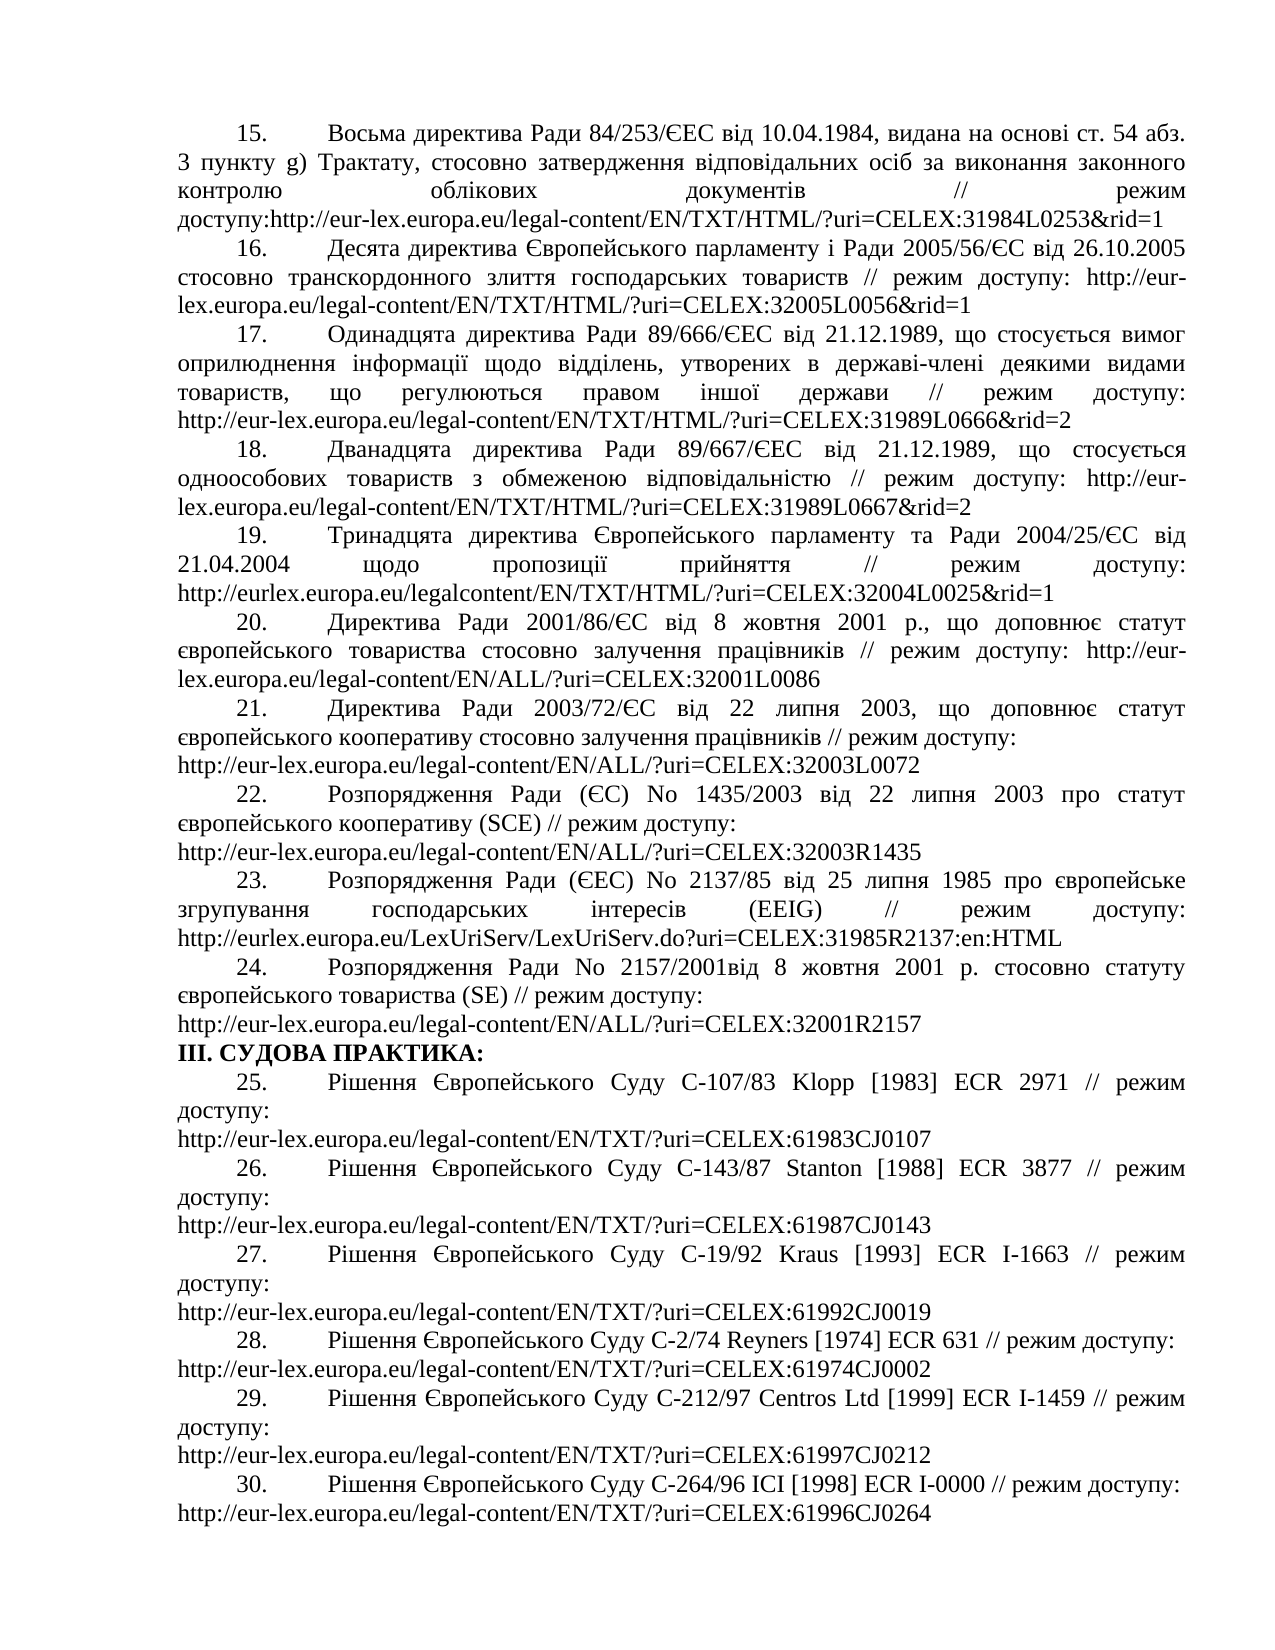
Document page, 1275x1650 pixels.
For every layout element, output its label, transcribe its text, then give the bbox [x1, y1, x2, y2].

list Директива Ради 2003/72/ЄС від 22 липня 2003, що доповнює статут європейського кооперативу стосовно залучення працівників // режим доступу: [177, 693, 1186, 751]
list Рішення Європейського Суду C-2/74 Reyners [1974] ECR 631 // режим доступу: [177, 1326, 1186, 1354]
list Рішення Європейського Суду C-107/83 Klopp [1983] ECR 2971 // режим доступу: [177, 1067, 1186, 1124]
list Дванадцята директива Ради 89/667/ЄЕС від 21.12.1989, що стосується одноособових товариств з обмеженою відповідальністю // режим доступу: http://eur-lex.europa.eu/legal-content/EN/TXT/HTML/?uri=CELEX:31989L0667&rid=2 [177, 434, 1186, 521]
list Розпорядження Ради No 2157/2001від 8 жовтня 2001 р. стосовно статуту європейського товариства (SE) // режим доступу: [177, 952, 1186, 1009]
list Розпорядження Ради (ЄС) No 1435/2003 від 22 липня 2003 про статут європейського кооперативу (SCE) // режим доступу: [177, 779, 1186, 837]
list Рішення Європейського Суду C-143/87 Stanton [1988] ECR 3877 // режим доступу: [177, 1153, 1186, 1211]
list Рішення Європейського Суду C-19/92 Kraus [1993] ECR I-1663 // режим доступу: [177, 1239, 1186, 1297]
text http://eur-lex.europa.eu/legal-content/EN/TXT/?uri=CELEX:61974CJ0002 [177, 1354, 1186, 1383]
text http://eur-lex.europa.eu/legal-content/EN/ALL/?uri=CELEX:32003L0072 [177, 751, 1186, 779]
text http://eur-lex.europa.eu/legal-content/EN/TXT/?uri=CELEX:61992CJ0019 [177, 1297, 1186, 1326]
list Одинадцята директива Ради 89/666/ЄЕС від 21.12.1989, що стосується вимог оприлюднення інформації щодо відділень, утворених в державі-члені деякими видами товариств, що регулюються правом іншої держави // режим доступу: http://eur-lex.europa.eu/legal-content/EN/TXT/HTML/?uri=CELEX:31989L0666&rid=2 [177, 319, 1186, 434]
list Розпорядження Ради (ЄЕС) No 2137/85 від 25 липня 1985 про європейське згрупування господарських інтересів (EEIG) // режим доступу: http://eurlex.europa.eu/LexUriServ/LexUriServ.do?uri=CELEX:31985R2137:en:HTML [177, 866, 1186, 952]
text http://eur-lex.europa.eu/legal-content/EN/TXT/?uri=CELEX:61987CJ0143 [177, 1211, 1186, 1239]
text ІІІ. СУДОВА ПРАКТИКА: [177, 1038, 1186, 1067]
text http://eur-lex.europa.eu/legal-content/EN/TXT/?uri=CELEX:61996CJ0264 [177, 1498, 1186, 1527]
list Восьма директива Ради 84/253/ЄЕС від 10.04.1984, видана на основі ст. 54 абз. 3 пункту g) Трактату, стосовно затвердження відповідальних осіб за виконання законного контролю облікових документів // режим доступу:http://eur-lex.europa.eu/legal-content/EN/TXT/HTML/?uri=CELEX:31984L0253&rid=1 [177, 118, 1186, 233]
list Тринадцята директива Європейського парламенту та Ради 2004/25/ЄС від 21.04.2004 щодо пропозиції прийняття // режим доступу: http://eurlex.europa.eu/legalcontent/EN/TXT/HTML/?uri=CELEX:32004L0025&rid=1 [177, 521, 1186, 607]
text http://eur-lex.europa.eu/legal-content/EN/TXT/?uri=CELEX:61997CJ0212 [177, 1441, 1186, 1469]
list Директива Ради 2001/86/ЄС від 8 жовтня 2001 р., що доповнює статут європейського товариства стосовно залучення працівників // режим доступу: http://eur-lex.europa.eu/legal-content/EN/ALL/?uri=CELEX:32001L0086 [177, 607, 1186, 693]
list Десята директива Європейського парламенту і Ради 2005/56/ЄС від 26.10.2005 стосовно транскордонного злиття господарських товариств // режим доступу: http://eur-lex.europa.eu/legal-content/EN/TXT/HTML/?uri=CELEX:32005L0056&rid=1 [177, 233, 1186, 319]
text http://eur-lex.europa.eu/legal-content/EN/TXT/?uri=CELEX:61983CJ0107 [177, 1124, 1186, 1153]
list Рішення Європейського Суду C-212/97 Centros Ltd [1999] ECR I-1459 // режим доступу: [177, 1383, 1186, 1441]
text http://eur-lex.europa.eu/legal-content/EN/ALL/?uri=CELEX:32001R2157 [177, 1009, 1186, 1038]
list Рішення Європейського Суду C-264/96 ICI [1998] ECR I-0000 // режим доступу: [177, 1469, 1186, 1498]
text http://eur-lex.europa.eu/legal-content/EN/ALL/?uri=CELEX:32003R1435 [177, 837, 1186, 866]
